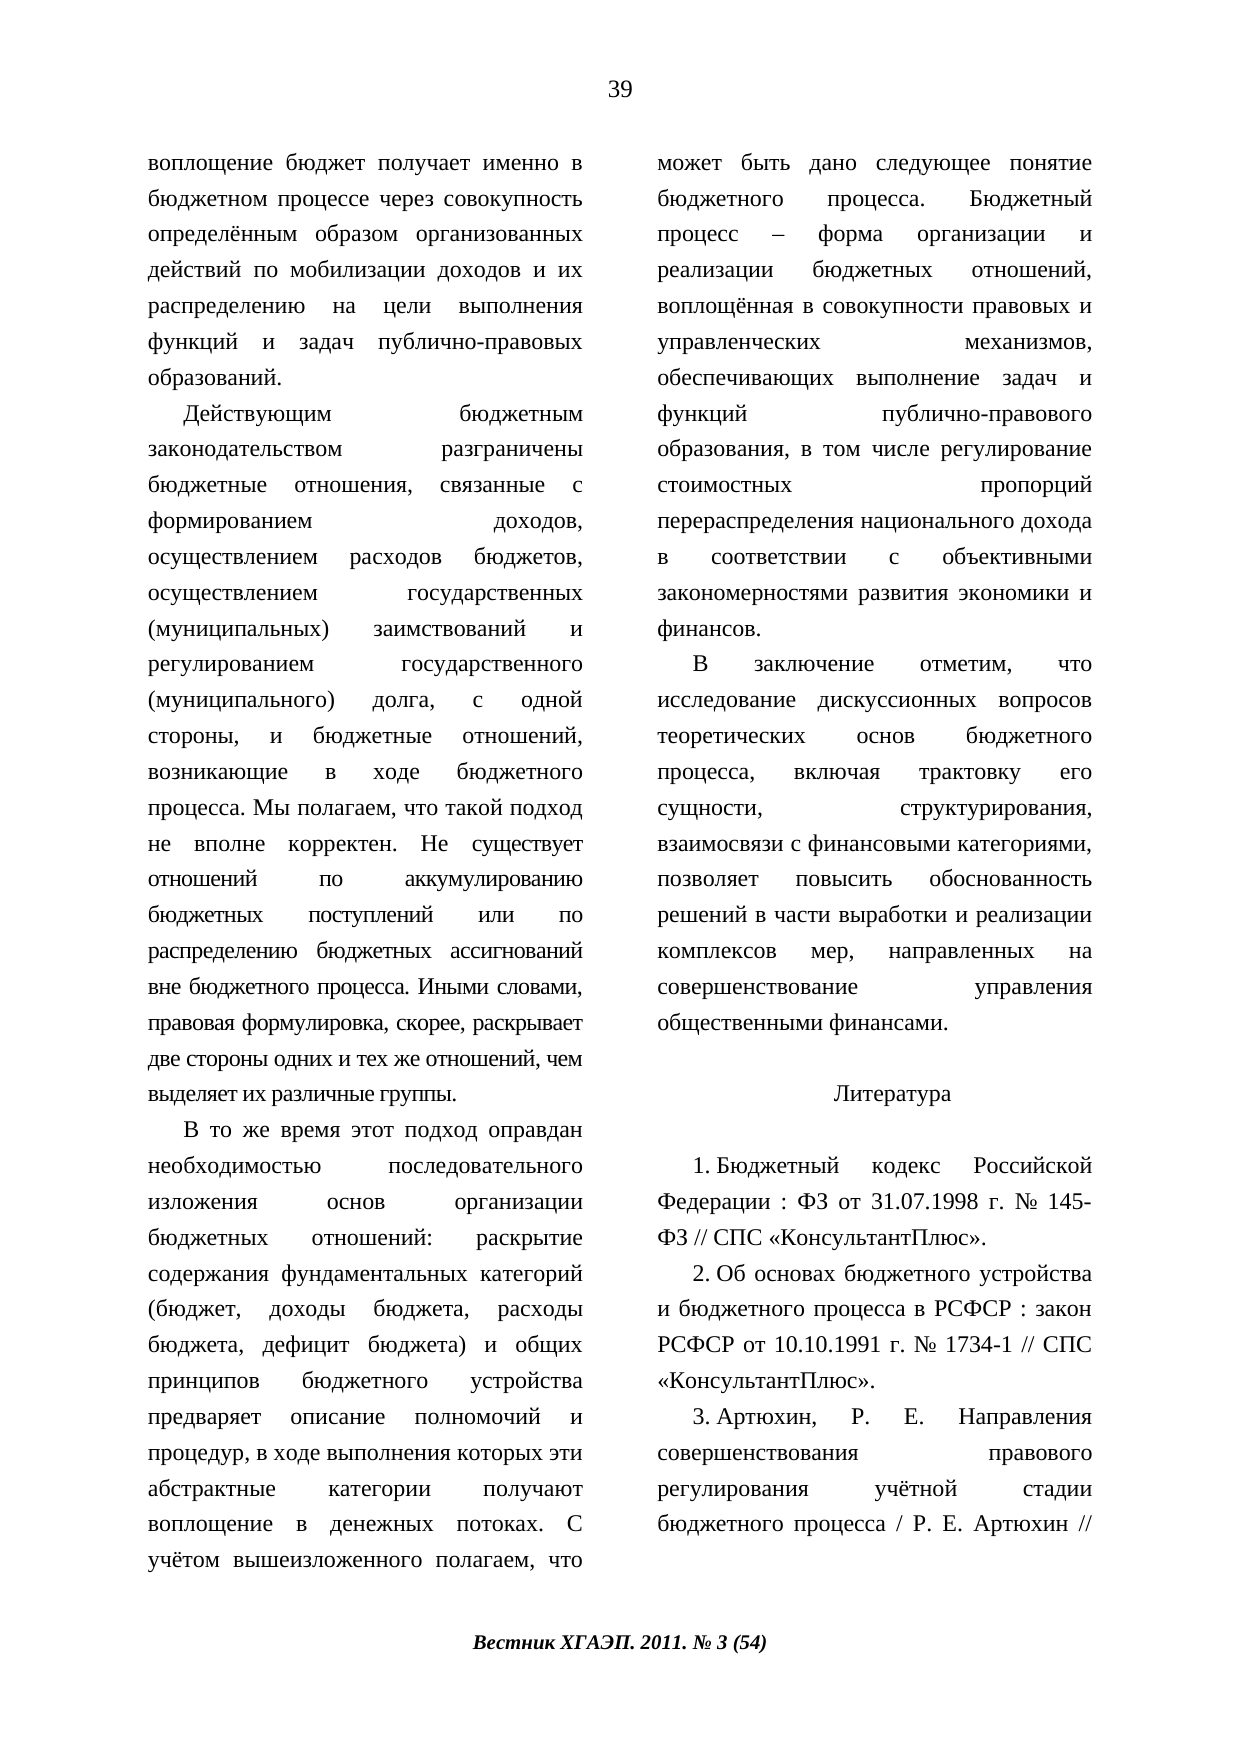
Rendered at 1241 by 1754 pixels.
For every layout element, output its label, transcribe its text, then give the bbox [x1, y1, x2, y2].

text В заключение отметим, что исследование дискуссионных вопросов теоретических основ бюджетного процесса, включая трактовку его сущности, структурирования, взаимосвязи с финансовыми категориями, позволяет повысить обоснованность решений в части выработки и реализации комплексов мер, направленных на совершенствование управления общественными финансами. [657, 649, 1092, 1035]
text Литература [657, 1079, 1092, 1107]
list Об основах бюджетного устройства и бюджетного процесса в РСФСР : закон РСФСР от 10.10.1991 г. № 1734-1 // СПС «КонсультантПлюс». [657, 1258, 1092, 1394]
text В то же время этот подход оправдан необходимостью последовательного изложения основ организации бюджетных отношений: раскрытие содержания фундаментальных категорий (бюджет, доходы бюджета, расходы бюджета, дефицит бюджета) и общих принципов бюджетного устройства предваряет описание полномочий и процедур, в ходе выполнения которых эти абстрактные категории получают воплощение в денежных потоках. С учётом вышеизложенного полагаем, что может быть дано следующее понятие бюджетного процесса. Бюджетный процесс – форма организации и реализации бюджетных отношений, воплощённая в совокупности правовых и управленческих механизмов, обеспечивающих выполнение задач и функций публично-правового образования, в том числе регулирование стоимостных пропорций перераспределения национального дохода в соответствии с объективными закономерностями развития экономики и финансов. [657, 148, 1092, 641]
list Бюджетный кодекс Российской Федерации : ФЗ от 31.07.1998 г. № 145-ФЗ // СПС «КонсультантПлюс». [657, 1151, 1092, 1250]
text В то же время этот подход оправдан необходимостью последовательного изложения основ организации бюджетных отношений: раскрытие содержания фундаментальных категорий (бюджет, доходы бюджета, расходы бюджета, дефицит бюджета) и общих принципов бюджетного устройства предваряет описание полномочий и процедур, в ходе выполнения которых эти абстрактные категории получают воплощение в денежных потоках. С учётом вышеизложенного полагаем, что может быть дано следующее понятие бюджетного процесса. Бюджетный процесс – форма организации и реализации бюджетных отношений, воплощённая в совокупности правовых и управленческих механизмов, обеспечивающих выполнение задач и функций публично-правового образования, в том числе регулирование стоимостных пропорций перераспределения национального дохода в соответствии с объективными закономерностями развития экономики и финансов. [148, 1115, 583, 1573]
text Действующим бюджетным законодательством разграничены бюджетные отношения, связанные с формированием доходов, осуществлением расходов бюджетов, осуществлением государственных (муниципальных) заимствований и регулированием государственного (муниципального) долга, с одной стороны, и бюджетные отношений, возникающие в ходе бюджетного процесса. Мы полагаем, что такой подход не вполне корректен. Не существует отношений по аккумулированию бюджетных поступлений или по распределению бюджетных ассигнований вне бюджетного процесса. Иными словами, правовая формулировка, скорее, раскрывает две стороны одних и тех же отношений, чем выделяет их различные группы. [148, 398, 583, 1107]
